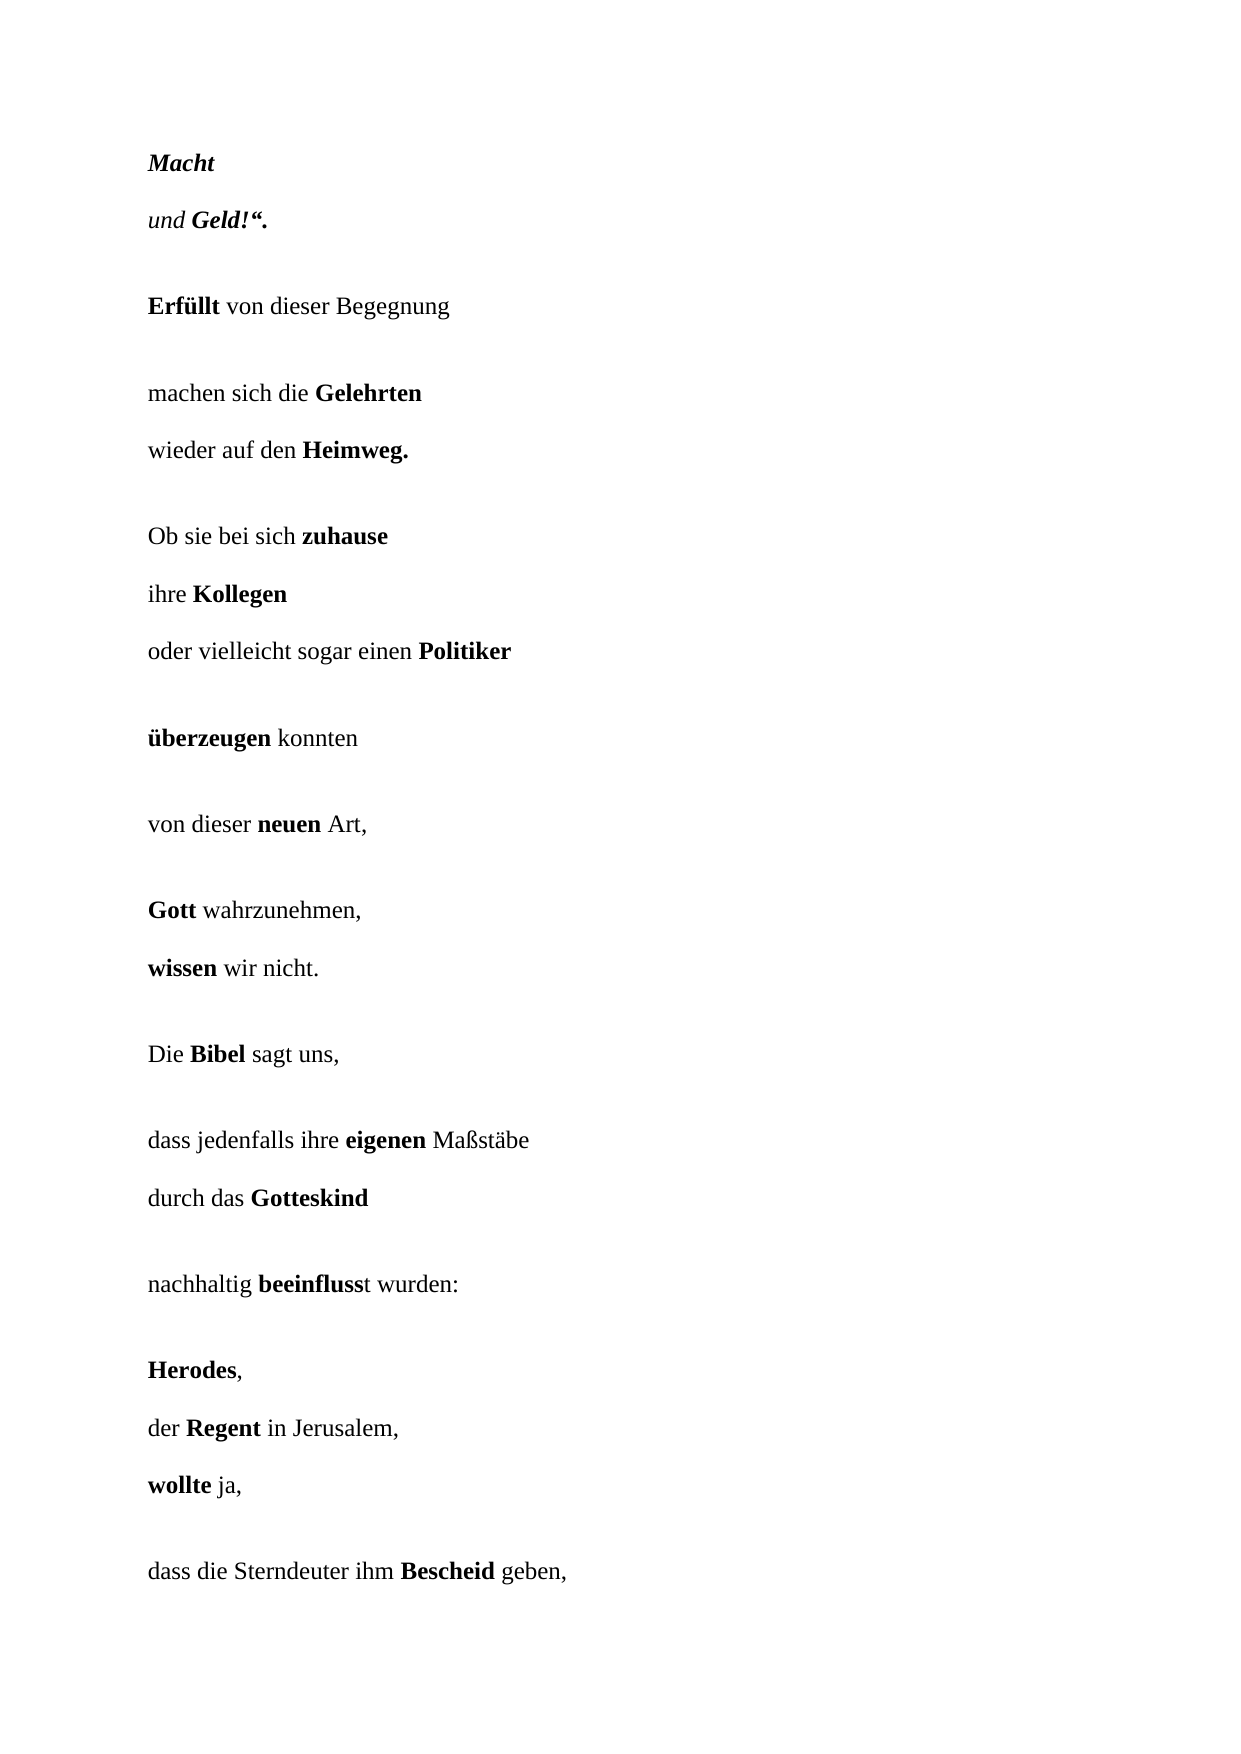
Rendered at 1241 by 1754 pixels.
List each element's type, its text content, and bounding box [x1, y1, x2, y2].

text Gott wahrzunehmen, [148, 895, 1093, 924]
text wissen wir nicht. [148, 953, 1093, 981]
text nachhaltig beeinflusst wurden: [148, 1269, 1093, 1298]
text Macht [148, 148, 1093, 176]
text der Regent in Jerusalem, [148, 1413, 1093, 1441]
text dass die Sterndeuter ihm Bescheid geben, [148, 1556, 1093, 1585]
text und Geld!“. [148, 205, 1093, 234]
text von dieser neuen Art, [148, 809, 1093, 838]
text Die Bibel sagt uns, [148, 1039, 1093, 1068]
text oder vielleicht sogar einen Politiker [148, 636, 1093, 665]
text wieder auf den Heimweg. [148, 435, 1093, 464]
text überzeugen konnten [148, 723, 1093, 751]
text dass jedenfalls ihre eigenen Maßstäbe [148, 1125, 1093, 1154]
text Erfüllt von dieser Begegnung [148, 291, 1093, 320]
text Ob sie bei sich zuhause [148, 521, 1093, 550]
text machen sich die Gelehrten [148, 378, 1093, 406]
text Herodes, [148, 1355, 1093, 1384]
text durch das Gotteskind [148, 1183, 1093, 1211]
text ihre Kollegen [148, 579, 1093, 608]
text wollte ja, [148, 1470, 1093, 1499]
